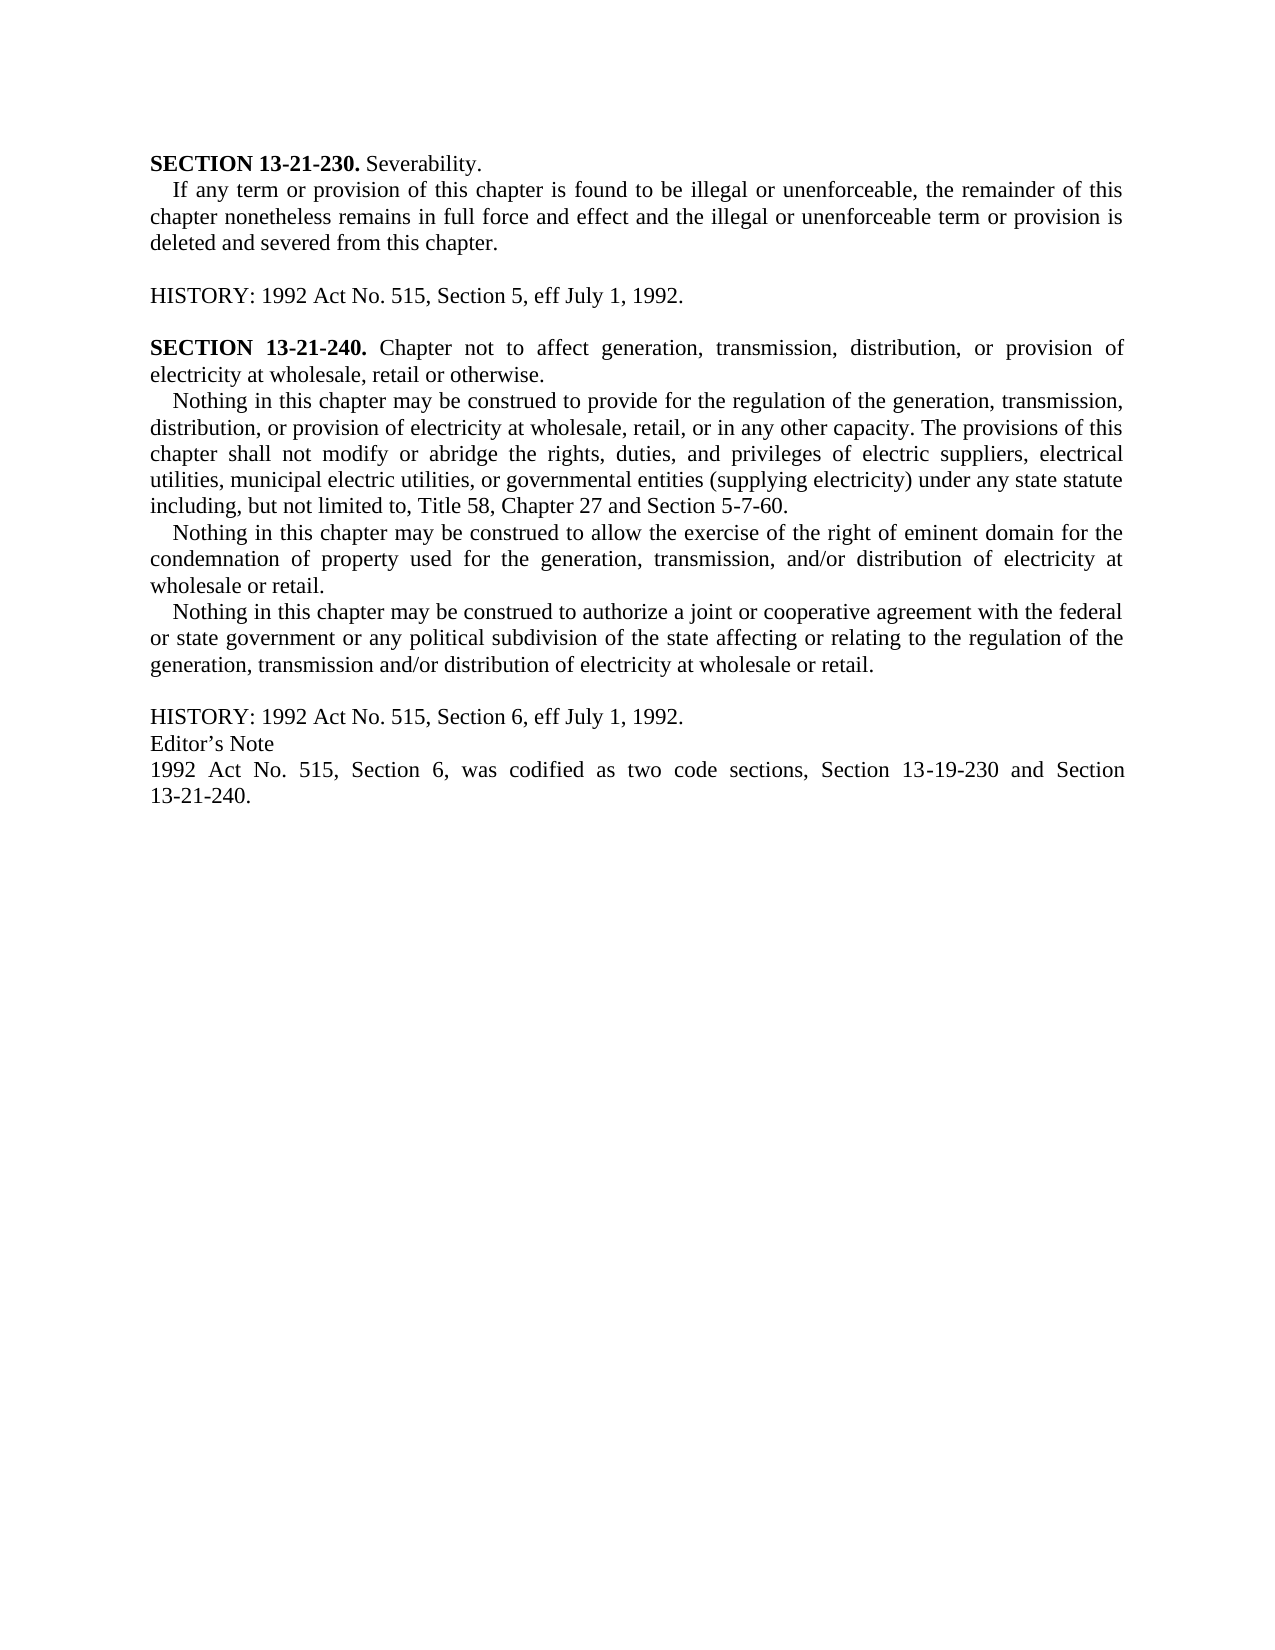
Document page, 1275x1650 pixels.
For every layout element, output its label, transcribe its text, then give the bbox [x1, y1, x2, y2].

text HISTORY: 1992 Act No. 515, Section 5, eff July 1, 1992. [150, 282, 1125, 308]
text Nothing in this chapter may be construed to authorize a joint or cooperative agreement with the federal or state government or any political subdivision of the state affecting or relating to the regulation of the generation, transmission and/or distribution of electricity at wholesale or retail. [150, 598, 1125, 677]
text SECTION 13-21-230. Severability. [150, 150, 1125, 176]
text Editor’s Note [150, 730, 1125, 756]
text Nothing in this chapter may be construed to provide for the regulation of the generation, transmission, distribution, or provision of electricity at wholesale, retail, or in any other capacity. The provisions of this chapter shall not modify or abridge the rights, duties, and privileges of electric suppliers, electrical utilities, municipal electric utilities, or governmental entities (supplying electricity) under any state statute including, but not limited to, Title 58, Chapter 27 and Section 5-7-60. [150, 387, 1125, 519]
text Nothing in this chapter may be construed to allow the exercise of the right of eminent domain for the condemnation of property used for the generation, transmission, and/or distribution of electricity at wholesale or retail. [150, 519, 1125, 598]
text 1992 Act No. 515, Section 6, was codified as two code sections, Section 13-19-230 and Section 13-21-240. [150, 756, 1125, 809]
text SECTION 13-21-240. Chapter not to affect generation, transmission, distribution, or provision of electricity at wholesale, retail or otherwise. [150, 334, 1125, 387]
text If any term or provision of this chapter is found to be illegal or unenforceable, the remainder of this chapter nonetheless remains in full force and effect and the illegal or unenforceable term or provision is deleted and severed from this chapter. [150, 176, 1125, 255]
text HISTORY: 1992 Act No. 515, Section 6, eff July 1, 1992. [150, 703, 1125, 730]
